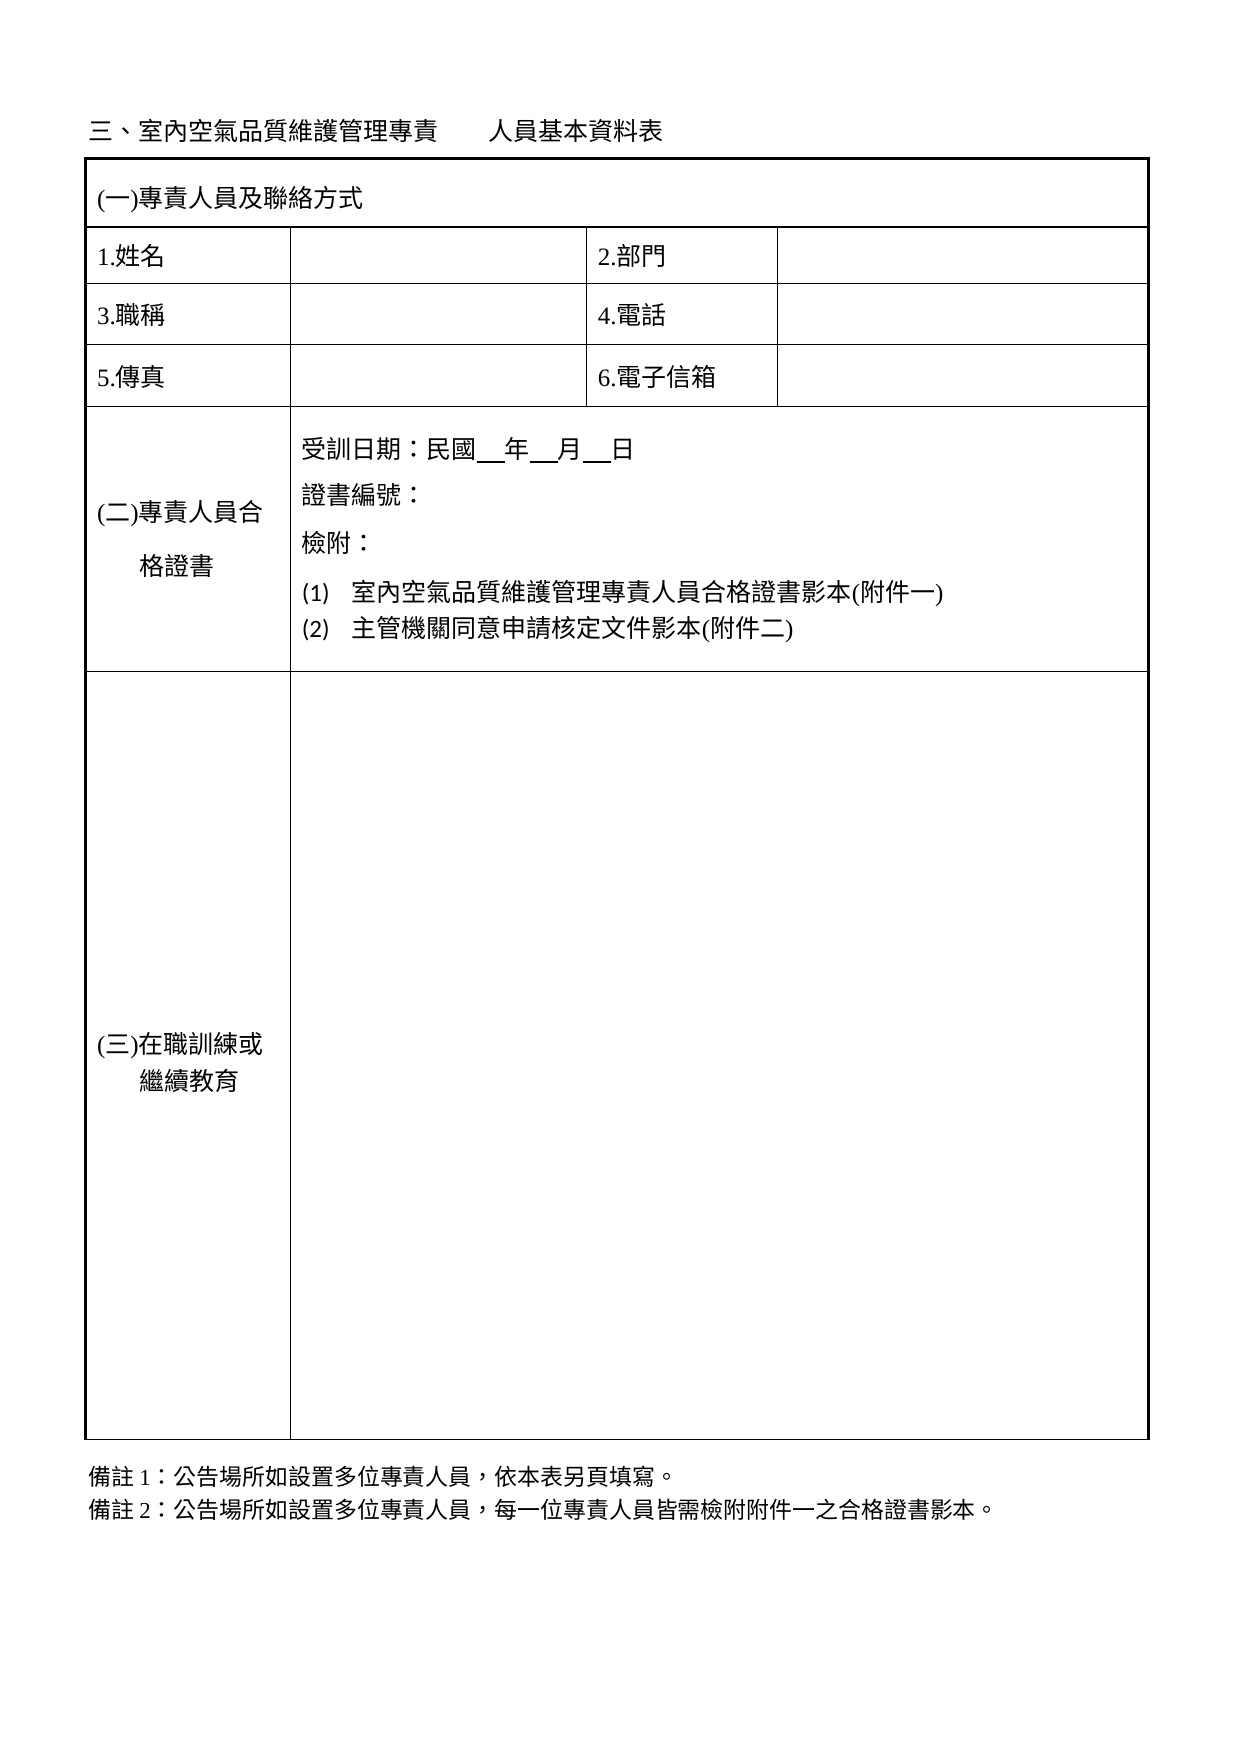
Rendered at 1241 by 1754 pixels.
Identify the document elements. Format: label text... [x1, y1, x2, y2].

table_cell [778, 345, 1147, 406]
table_cell (三)在職訓練或繼續教育 [87, 672, 290, 1439]
table_cell 4.電話 [587, 284, 777, 344]
table_cell [778, 228, 1147, 283]
text 備註1：公告場所如設置多位專責人員，依本表另頁填寫。 [89, 1459, 1152, 1492]
table_cell 6.電子信箱 [587, 345, 777, 406]
table_cell 3.職稱 [87, 284, 290, 344]
table_cell 1.姓名 [87, 228, 290, 283]
text 三、室內空氣品質維護管理專責 人員基本資料表 [44, 111, 1152, 148]
table_cell 2.部門 [587, 228, 777, 283]
table_cell [291, 228, 586, 283]
table_header (一)專責人員及聯絡方式 [87, 160, 1147, 226]
table_cell [291, 345, 586, 406]
table_cell 5.傳真 [87, 345, 290, 406]
table_cell [291, 284, 586, 344]
table_cell (二)專責人員合格證書 [87, 407, 290, 671]
table_cell [778, 284, 1147, 344]
table_cell [291, 672, 1147, 1439]
table_cell 受訓日期：民國 年 月 日 證書編號： 檢附： 室內空氣品質維護管理專責人員合格證書影本(附件一) 主管機關同意申請核定文件影本(附件二) [291, 407, 1147, 671]
text 備註2：公告場所如設置多位專責人員，每一位專責人員皆需檢附附件一之合格證書影本。 [89, 1492, 1152, 1525]
